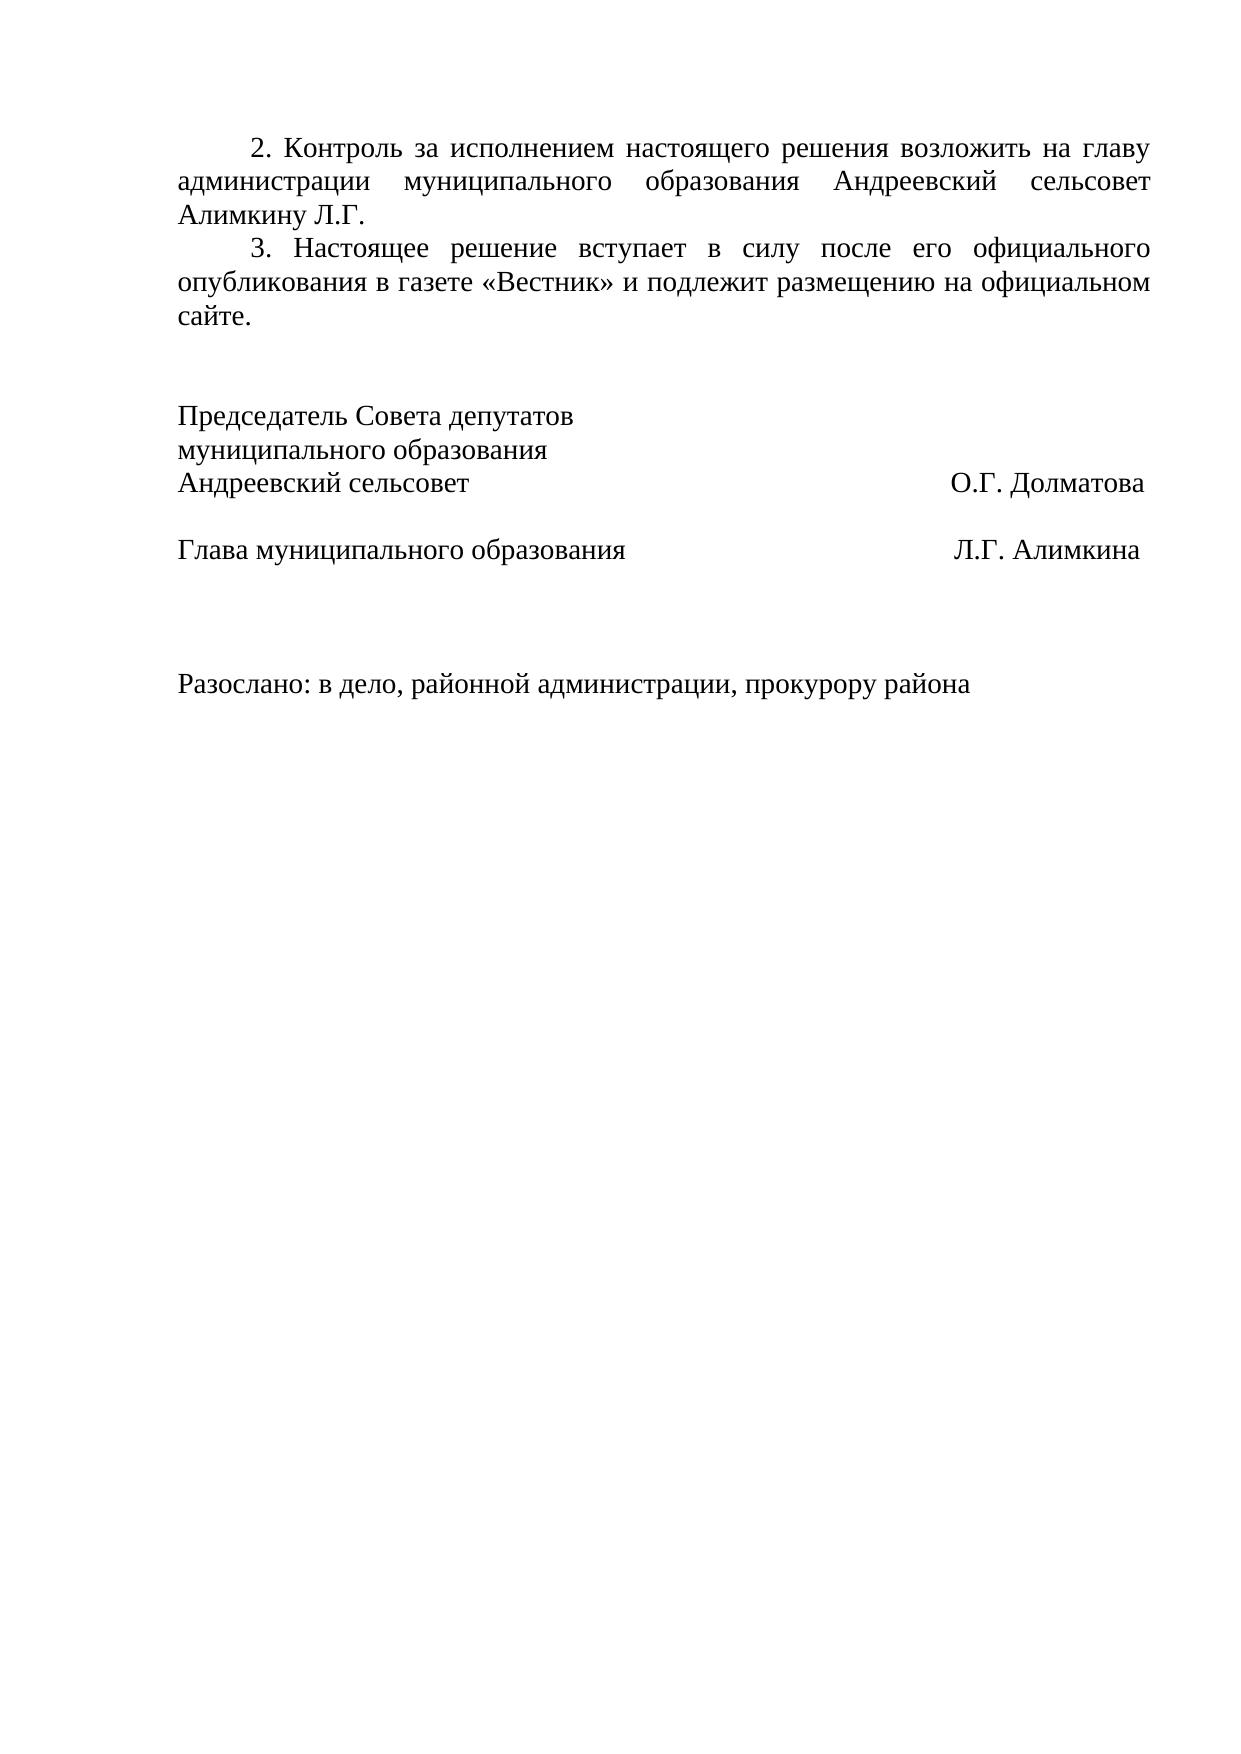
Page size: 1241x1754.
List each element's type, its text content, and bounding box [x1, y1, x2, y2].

text Глава муниципального образования Л.Г. Алимкина [177, 532, 1152, 566]
text муниципального образования [177, 432, 1152, 465]
text 3. Настоящее решение вступает в силу после его официального опубликования в газете «Вестник» и подлежит размещению на официальном сайте. [177, 231, 1152, 331]
text 2. Контроль за исполнением настоящего решения возложить на главу администрации муниципального образования Андреевский сельсовет Алимкину Л.Г. [177, 130, 1152, 231]
text Разослано: в дело, районной администрации, прокурору района [177, 667, 1152, 700]
text Андреевский сельсовет О.Г. Долматова [177, 465, 1152, 499]
text Председатель Совета депутатов [177, 398, 1152, 432]
